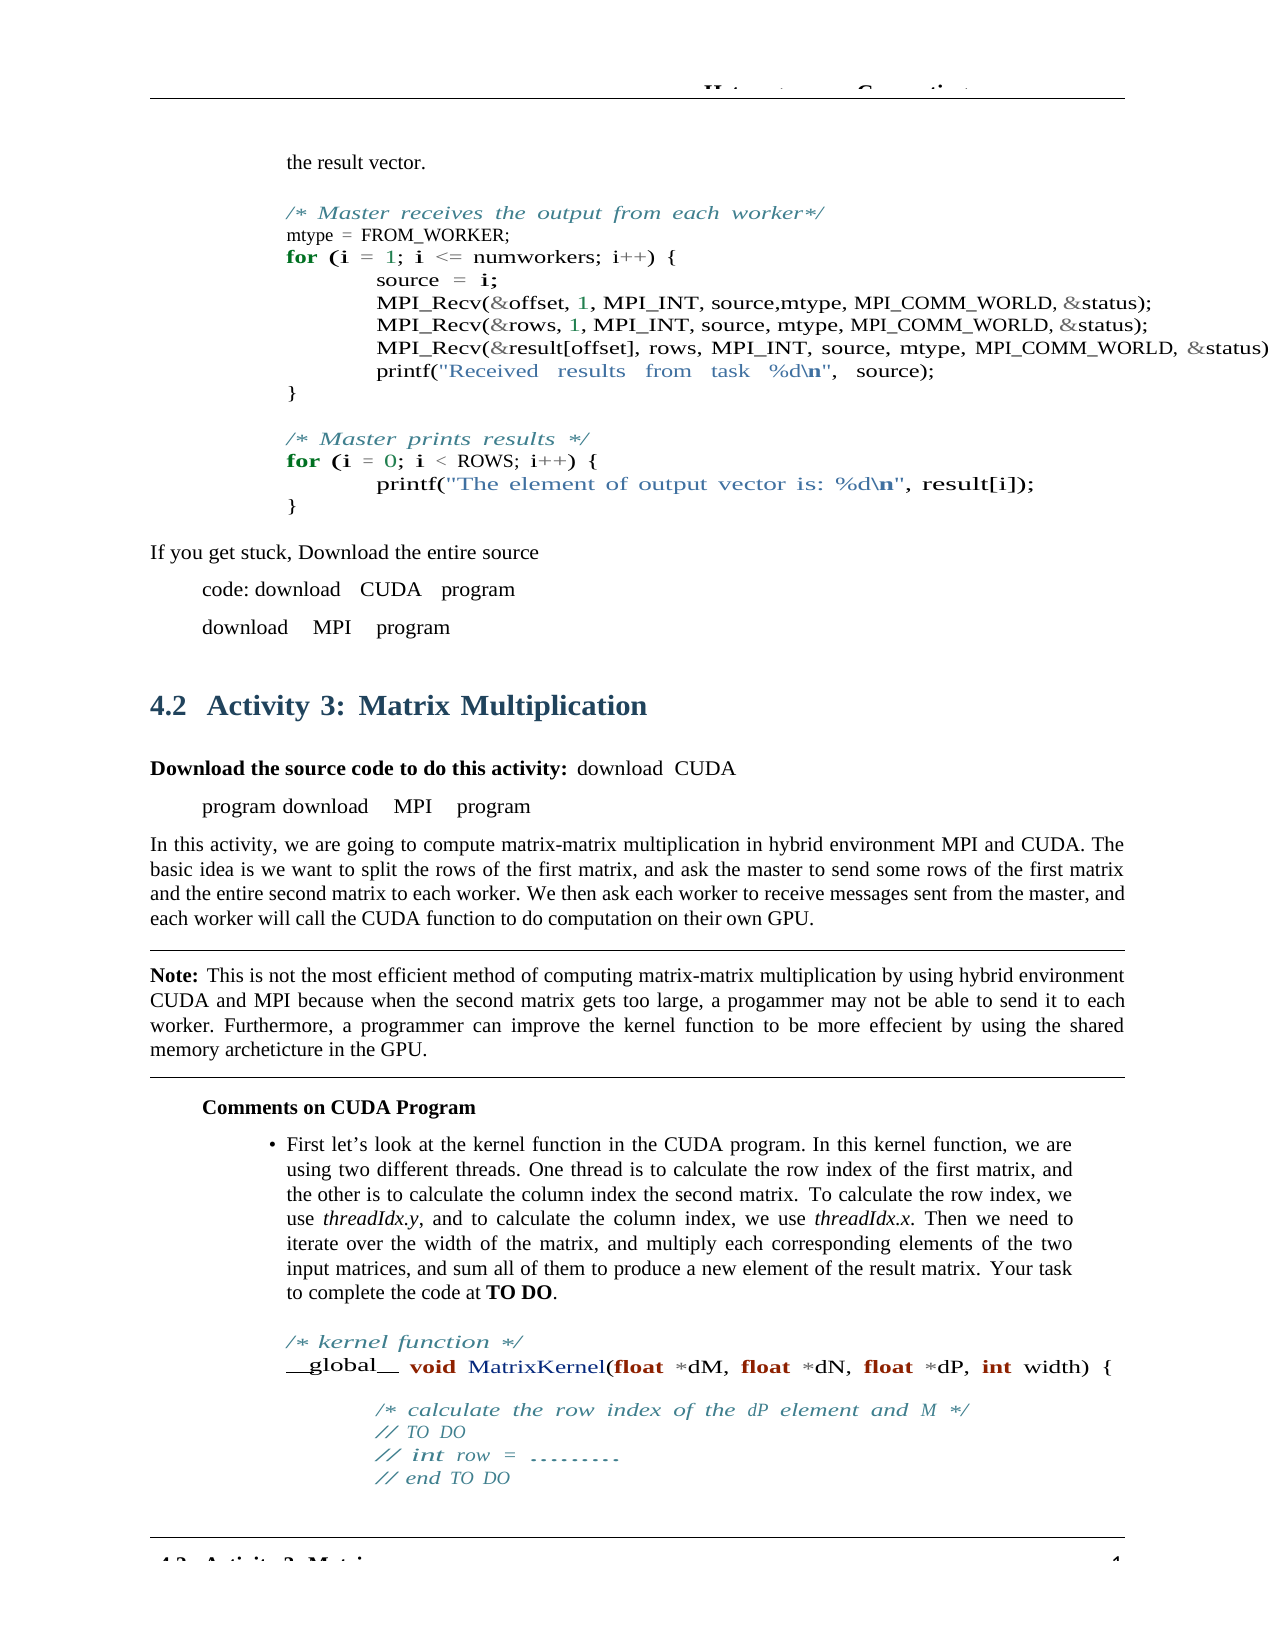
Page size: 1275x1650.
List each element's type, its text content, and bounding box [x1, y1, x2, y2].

text // int row = ......... [376, 1444, 1275, 1465]
subtitle Activity 3: Matrix Multiplication [150, 688, 1275, 722]
subtitle Comments on CUDA Program [202, 1095, 1275, 1119]
text mtype = FROM_WORKER; [286, 226, 1275, 245]
text /* Master receives the output from each worker*/ [286, 202, 1275, 226]
text /* calculate the row index of the dP element and M */ [376, 1399, 1275, 1423]
text for (i = 1; i <= numworkers; i++) { source = i; [286, 246, 738, 291]
text the result vector. [286, 150, 1275, 174]
text // end TO DO [376, 1467, 1275, 1488]
text } [286, 495, 1275, 517]
text // TO DO [376, 1423, 1275, 1442]
text If you get stuck, Download the entire source code: download CUDA program download MPI program [150, 540, 568, 639]
text } [286, 382, 1275, 404]
text printf("The element of output vector is: %d\n", result[i]); [376, 472, 1275, 494]
text global [286, 1355, 398, 1375]
list First let’s look at the kernel function in the CUDA program. In this kernel function, we are using two different threads. One thread is to calculate the row index of the first matrix, and the other is to calculate the column index the second matrix. To calculate the row index, we use threadIdx.y, and to calculate the column index, we use threadIdx.x. Then we need to iterate over the width of the matrix, and multiply each corresponding elements of the two input matrices, and sum all of them to produce a new element of the result matrix. Your task to complete the code at TO DO. [269, 1132, 1073, 1304]
text MPI_Recv(&offset, 1, MPI_INT, source,mtype, MPI_COMM_WORLD, &status); MPI_Recv(&rows, 1, MPI_INT, source, mtype, MPI_COMM_WORLD, &status); MPI_Recv(&result[offset], rows, MPI_INT, source, mtype, MPI_COMM_WORLD, &status) printf("Received results from task %d\n", source); [376, 292, 1275, 381]
text /* kernel function */ [286, 1331, 1275, 1355]
text /* Master prints results */ [286, 428, 1275, 452]
text Note: This is not the most efficient method of computing matrix-matrix multiplication by using hybrid environment CUDA and MPI because when the second matrix gets too large, a progammer may not be able to send it to each worker. Furthermore, a programmer can improve the kernel function to be more effecient by using the shared memory archeticture in the GPU. [150, 963, 1125, 1061]
text void MatrixKernel(float *dM, float *dN, float *dP, int width) { [409, 1355, 1275, 1378]
text Download the source code to do this activity: download CUDA program download MPI program [150, 756, 817, 818]
text In this activity, we are going to compute matrix-matrix multiplication in hybrid environment MPI and CUDA. The basic idea is we want to split the rows of the first matrix, and ask the master to send some rows of the first matrix and the entire second matrix to each worker. We then ask each worker to receive messages sent from the master, and each worker will call the CUDA function to do computation on their own GPU. [150, 832, 1125, 930]
text for (i = 0; i < ROWS; i++) { [286, 452, 1275, 471]
